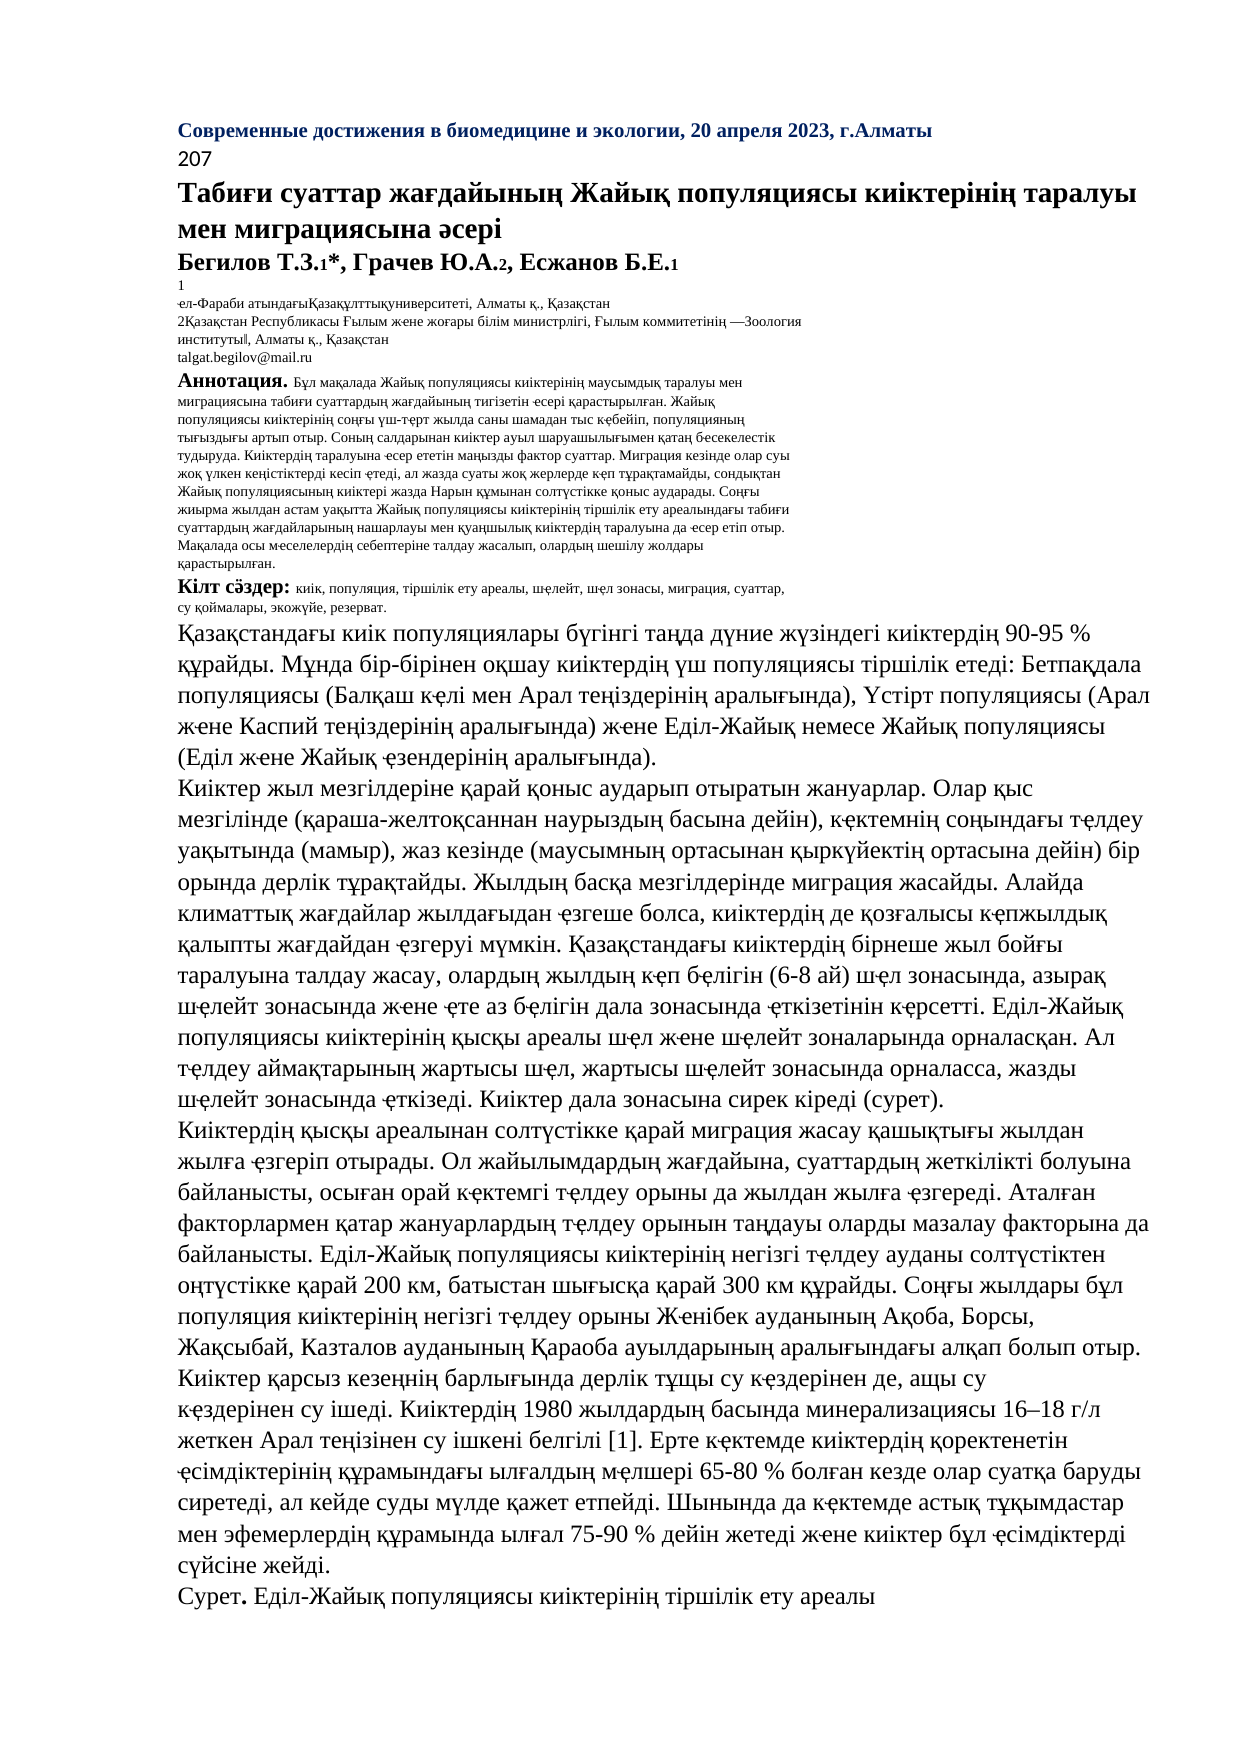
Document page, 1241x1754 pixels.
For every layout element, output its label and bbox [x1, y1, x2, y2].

text [177, 118, 1152, 1609]
